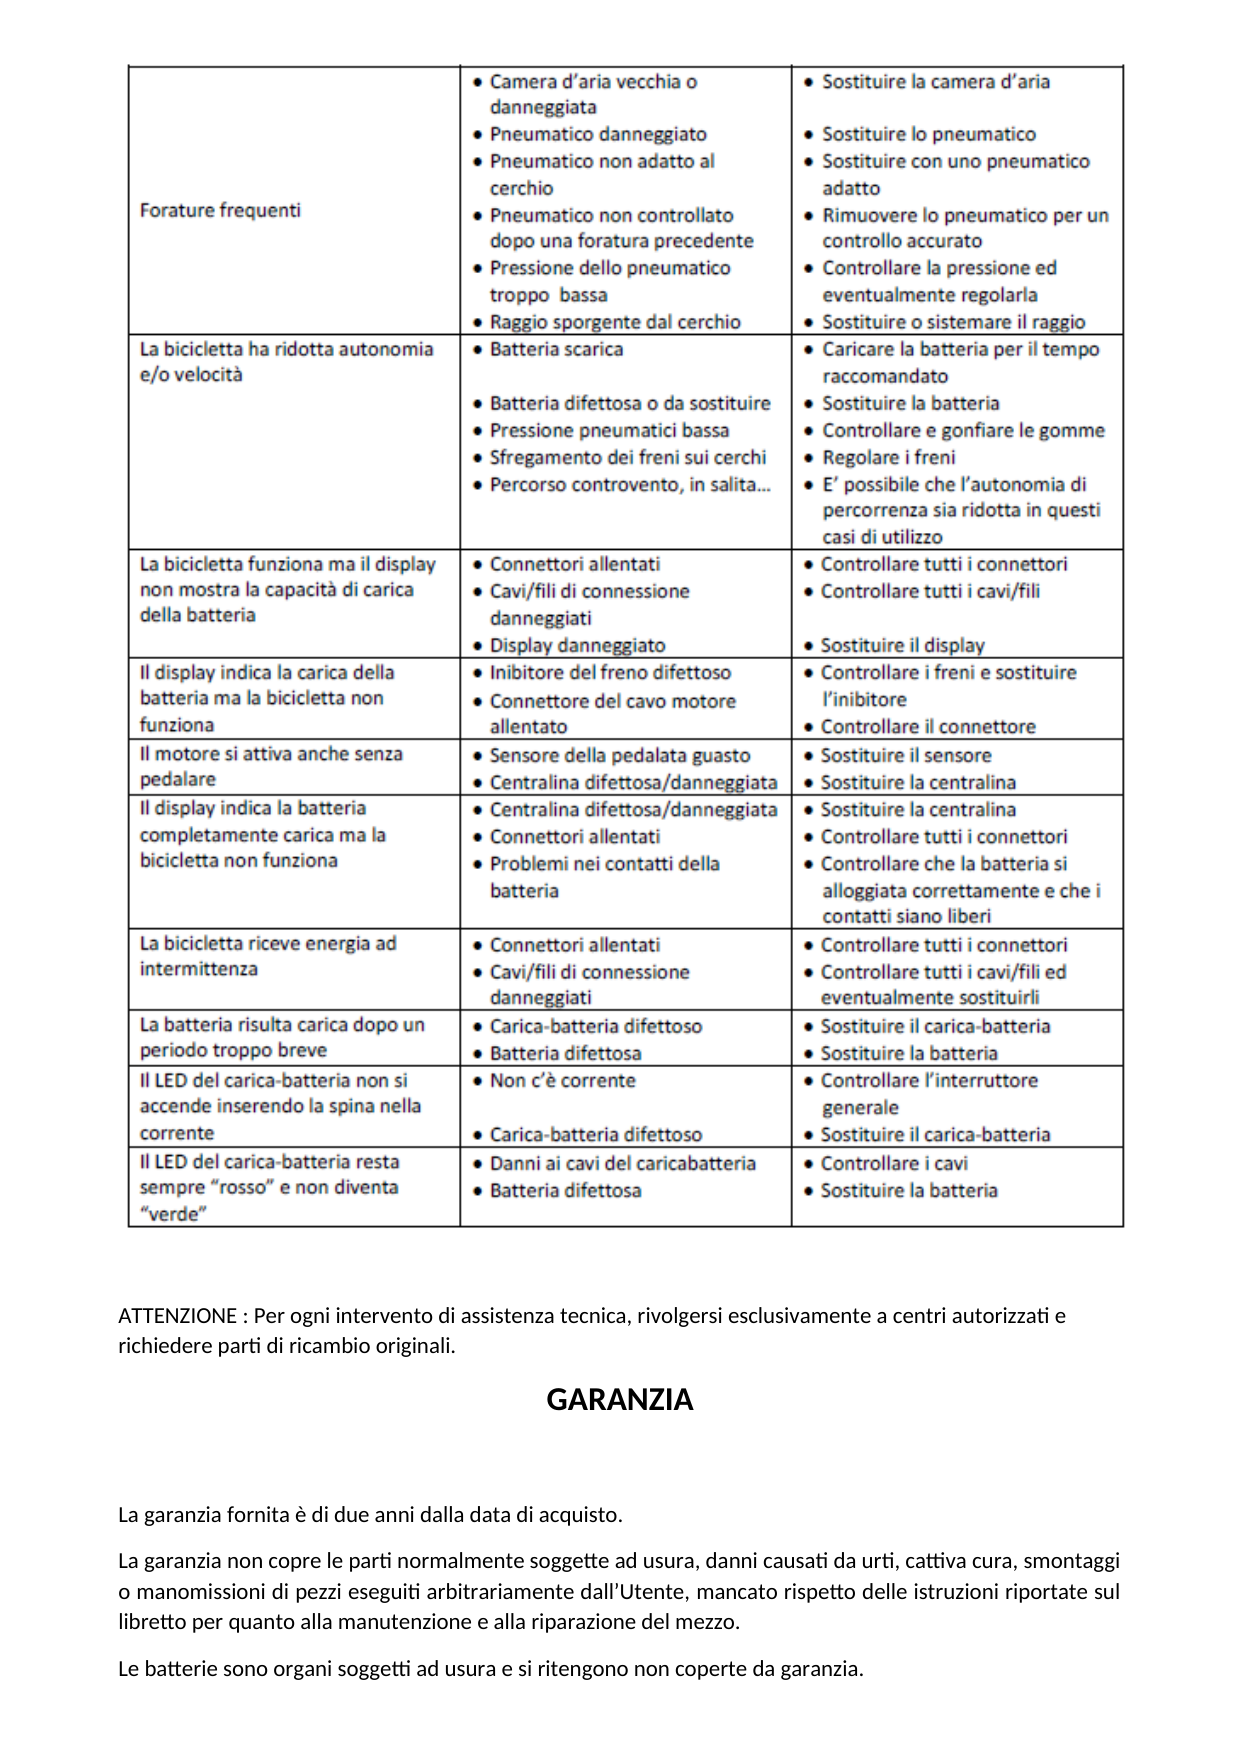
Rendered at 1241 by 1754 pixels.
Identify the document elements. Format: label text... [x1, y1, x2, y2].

text La garanzia non copre le parti normalmente soggette ad usura, danni causati da urti, cattiva cura, smontaggi o manomissioni di pezzi eseguiti arbitrariamente dall’Utente, mancato rispetto delle istruzioni riportate sul libretto per quanto alla manutenzione e alla riparazione del mezzo. [118, 1547, 1122, 1635]
text GARANZIA [118, 1378, 1122, 1419]
text ATTENZIONE : Per ogni intervento di assistenza tecnica, rivolgersi esclusivamente a centri autorizzati e richiedere parti di ricambio originali. [118, 1301, 1122, 1359]
text Le batterie sono organi soggetti ad usura e si ritengono non coperte da garanzia. [118, 1654, 1122, 1682]
text La garanzia fornita è di due anni dalla data di acquisto. [118, 1500, 1122, 1528]
